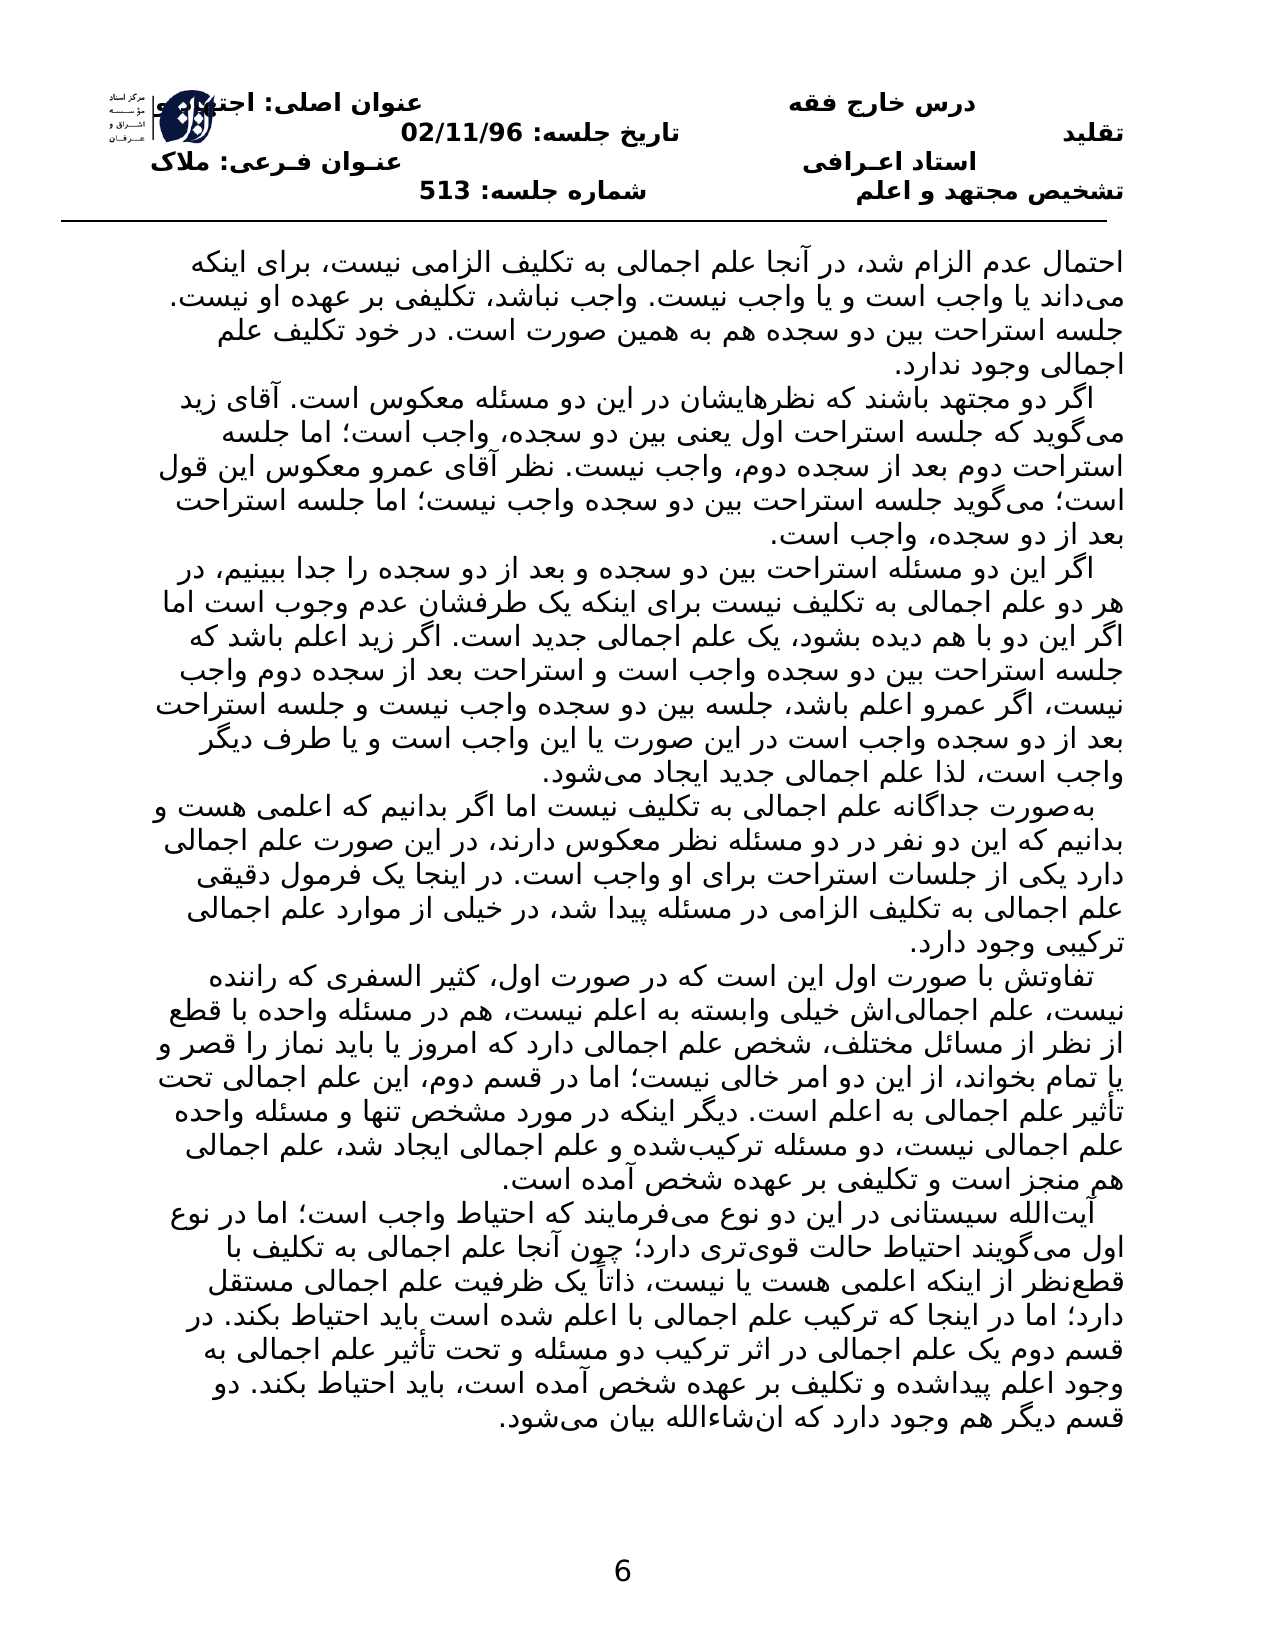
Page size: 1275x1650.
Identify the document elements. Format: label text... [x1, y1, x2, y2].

text اگر دو مجتهد باشند که نظرهایشان در این دو مسئله معکوس است. آقای زید می‌گوید که جلسه استراحت اول یعنی بین دو سجده، واجب است؛ اما جلسه استراحت دوم بعد از سجده دوم، واجب نیست. نظر آقای عمرو معکوس این قول است؛ می‌گوید جلسه استراحت بین دو سجده واجب نیست؛ اما جلسه استراحت بعد از دو سجده، واجب است. [150, 382, 1125, 551]
picture [102, 86, 215, 146]
text آیت‌الله سیستانی در این دو نوع می‌فرمایند که احتیاط واجب است؛ اما در نوع اول می‌گویند احتیاط حالت قوی‌تری دارد؛ چون آنجا علم اجمالی به تکلیف با قطع‌نظر از اینکه اعلمی هست یا نیست، ذاتاً یک ظرفیت علم اجمالی مستقل دارد؛ اما در اینجا که ترکیب علم اجمالی با اعلم شده است باید احتیاط بکند. در قسم دوم یک علم اجمالی در اثر ترکیب دو مسئله و تحت تأثیر علم اجمالی به وجود اعلم پیداشده و تکلیف بر عهده شخص آمده است، باید احتیاط بکند. دو قسم دیگر هم وجود دارد که ان‌شاء‌الله بیان می‌شود. [150, 1197, 1125, 1434]
text به‌صورت جداگانه علم اجمالی به تکلیف نیست اما اگر بدانیم که اعلمی هست و بدانیم که این دو نفر در دو مسئله نظر معکوس دارند، در این صورت علم اجمالی دارد یکی از جلسات استراحت برای او واجب است. در اینجا یک فرمول دقیقی علم اجمالی به تکلیف الزامی در مسئله پیدا شد، در خیلی از موارد علم اجمالی ترکیبی وجود دارد. [150, 789, 1125, 959]
text اگر این دو مسئله استراحت بین دو سجده و بعد از دو سجده را جدا ببینیم، در هر دو علم اجمالی به تکلیف نیست برای اینکه یک ‌طرفشان عدم وجوب است اما اگر این دو با هم دیده بشود، یک علم اجمالی جدید است. اگر زید اعلم باشد که جلسه استراحت بین دو سجده واجب است و استراحت بعد از سجده دوم واجب نیست، اگر عمرو اعلم باشد، جلسه بین دو سجده واجب نیست و جلسه استراحت بعد از دو سجده واجب است در این صورت یا این واجب است و یا طرف دیگر واجب است، لذا علم اجمالی جدید ایجاد می‌شود. [150, 551, 1125, 789]
text تفاوتش با صورت اول این است که در صورت اول، کثیر السفری که راننده نیست، علم اجمالی‌اش خیلی وابسته به اعلم نیست، هم در مسئله واحده با قطع از نظر از مسائل مختلف، شخص علم اجمالی دارد که امروز یا باید نماز را قصر و یا تمام بخواند، از این دو امر خالی نیست؛ اما در قسم دوم، این علم اجمالی تحت تأثیر علم اجمالی به اعلم است. دیگر اینکه در مورد مشخص تنها و مسئله واحده علم اجمالی نیست، دو مسئله ترکیب‌شده و علم اجمالی ایجاد شد، علم اجمالی هم منجز است و تکلیفی بر عهده شخص آمده است. [150, 959, 1125, 1197]
